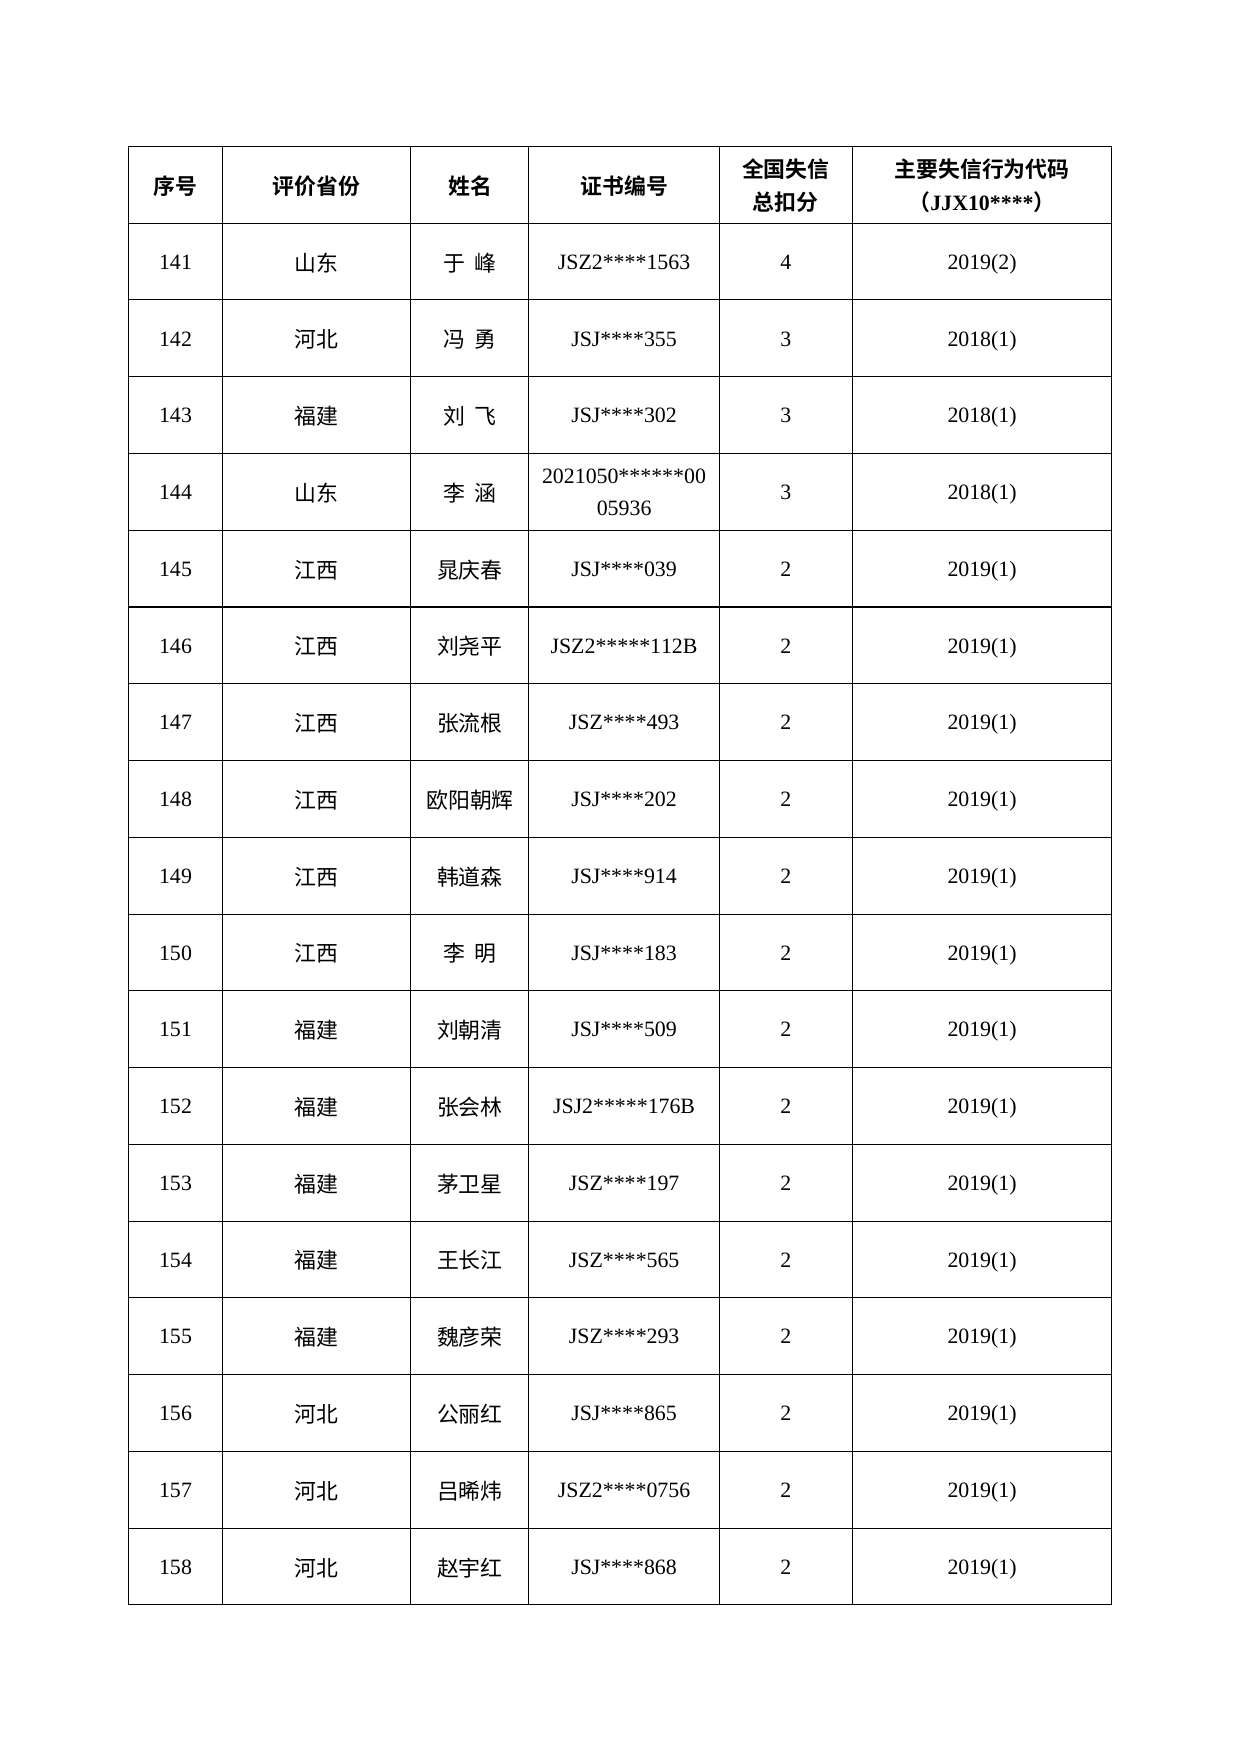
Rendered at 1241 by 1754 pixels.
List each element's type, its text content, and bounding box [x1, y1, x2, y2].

table_cell 欧阳朝辉 [411, 761, 528, 837]
table_cell 2019(1) [853, 1068, 1111, 1144]
table_cell JSZ****293 [529, 1298, 719, 1374]
table_cell 2019(2) [853, 224, 1111, 299]
table_cell 江西 [223, 531, 410, 606]
table_header 姓名 [411, 147, 528, 222]
table_cell 山东 [223, 454, 410, 529]
table_cell 2 [720, 1145, 852, 1221]
table_cell 149 [129, 838, 222, 913]
table_cell 张会林 [411, 1068, 528, 1144]
table_cell 2019(1) [853, 1529, 1111, 1604]
table_cell 江西 [223, 915, 410, 990]
table_cell 152 [129, 1068, 222, 1144]
table_cell 刘朝清 [411, 991, 528, 1067]
table_cell JSJ****914 [529, 838, 719, 913]
table_cell JSJ2*****176B [529, 1068, 719, 1144]
table_cell 2018(1) [853, 454, 1111, 529]
table_cell 魏彦荣 [411, 1298, 528, 1374]
table_cell 3 [720, 377, 852, 453]
table_cell 2 [720, 684, 852, 760]
table_cell 福建 [223, 1145, 410, 1221]
table_cell 赵宇红 [411, 1529, 528, 1604]
table_cell 154 [129, 1222, 222, 1297]
table_cell 刘 飞 [411, 377, 528, 453]
table_cell 2 [720, 915, 852, 990]
table_cell 3 [720, 300, 852, 376]
table_cell 冯 勇 [411, 300, 528, 376]
table_cell 2 [720, 1452, 852, 1528]
table_cell 李 明 [411, 915, 528, 990]
table_cell 江西 [223, 608, 410, 683]
table_cell 2019(1) [853, 608, 1111, 683]
table_cell 河北 [223, 1529, 410, 1604]
table_cell 2 [720, 761, 852, 837]
table_cell JSZ2****1563 [529, 224, 719, 299]
table_cell 147 [129, 684, 222, 760]
table_cell JSJ****039 [529, 531, 719, 606]
table_cell 李 涵 [411, 454, 528, 529]
table_cell 2 [720, 991, 852, 1067]
table_cell 153 [129, 1145, 222, 1221]
table_cell 2019(1) [853, 1375, 1111, 1451]
table_cell 公丽红 [411, 1375, 528, 1451]
table_cell 于 峰 [411, 224, 528, 299]
table_header 全国失信 总扣分 [720, 147, 852, 222]
table_header 评价省份 [223, 147, 410, 222]
table_cell 2019(1) [853, 761, 1111, 837]
table_cell 2021050******0005936 [529, 454, 719, 529]
table_cell 2 [720, 1298, 852, 1374]
table_cell 2 [720, 1222, 852, 1297]
table_cell 2019(1) [853, 684, 1111, 760]
table_cell 146 [129, 608, 222, 683]
table_cell 福建 [223, 377, 410, 453]
table_cell 福建 [223, 991, 410, 1067]
table_cell 福建 [223, 1068, 410, 1144]
table_cell 2 [720, 531, 852, 606]
table_cell 2 [720, 1375, 852, 1451]
table_cell 144 [129, 454, 222, 529]
table_cell 2019(1) [853, 1145, 1111, 1221]
table_cell 2 [720, 1068, 852, 1144]
table_cell 141 [129, 224, 222, 299]
table_cell 142 [129, 300, 222, 376]
table_cell 福建 [223, 1298, 410, 1374]
table_header 序号 [129, 147, 222, 222]
table_cell 2019(1) [853, 1222, 1111, 1297]
table_header 证书编号 [529, 147, 719, 222]
table_cell JSJ****868 [529, 1529, 719, 1604]
table_cell JSZ****493 [529, 684, 719, 760]
table_cell JSJ****302 [529, 377, 719, 453]
table_cell 155 [129, 1298, 222, 1374]
table_cell 河北 [223, 1375, 410, 1451]
table_cell 2019(1) [853, 915, 1111, 990]
table_cell 江西 [223, 684, 410, 760]
table_cell 145 [129, 531, 222, 606]
table_cell 江西 [223, 761, 410, 837]
table_cell 吕晞炜 [411, 1452, 528, 1528]
table_cell 晁庆春 [411, 531, 528, 606]
table_cell 2 [720, 838, 852, 913]
table_cell JSJ****865 [529, 1375, 719, 1451]
table_cell 2 [720, 608, 852, 683]
table_cell 河北 [223, 1452, 410, 1528]
table_cell JSJ****355 [529, 300, 719, 376]
table_cell 2019(1) [853, 991, 1111, 1067]
table_cell 山东 [223, 224, 410, 299]
table_cell 2019(1) [853, 1452, 1111, 1528]
table_cell 2019(1) [853, 838, 1111, 913]
table_cell 2018(1) [853, 377, 1111, 453]
table_cell 江西 [223, 838, 410, 913]
table_cell 韩道森 [411, 838, 528, 913]
table_cell JSJ****202 [529, 761, 719, 837]
table_cell 2 [720, 1529, 852, 1604]
table_cell 2019(1) [853, 531, 1111, 606]
table_cell JSJ****509 [529, 991, 719, 1067]
table_cell JSZ****197 [529, 1145, 719, 1221]
table_cell 148 [129, 761, 222, 837]
table_cell 茅卫星 [411, 1145, 528, 1221]
table_cell 157 [129, 1452, 222, 1528]
table_cell 河北 [223, 300, 410, 376]
table_cell 151 [129, 991, 222, 1067]
table_cell JSZ2*****112B [529, 608, 719, 683]
table_cell 王长江 [411, 1222, 528, 1297]
table_cell JSZ2****0756 [529, 1452, 719, 1528]
table_cell 156 [129, 1375, 222, 1451]
table_cell JSZ****565 [529, 1222, 719, 1297]
table_cell 张流根 [411, 684, 528, 760]
table_cell JSJ****183 [529, 915, 719, 990]
table_cell 3 [720, 454, 852, 529]
table_header 主要失信行为代码（JJX10****） [853, 147, 1111, 222]
table_cell 刘尧平 [411, 608, 528, 683]
table_cell 2019(1) [853, 1298, 1111, 1374]
table_cell 158 [129, 1529, 222, 1604]
table_cell 福建 [223, 1222, 410, 1297]
table_cell 150 [129, 915, 222, 990]
table_cell 4 [720, 224, 852, 299]
table_cell 143 [129, 377, 222, 453]
table_cell 2018(1) [853, 300, 1111, 376]
